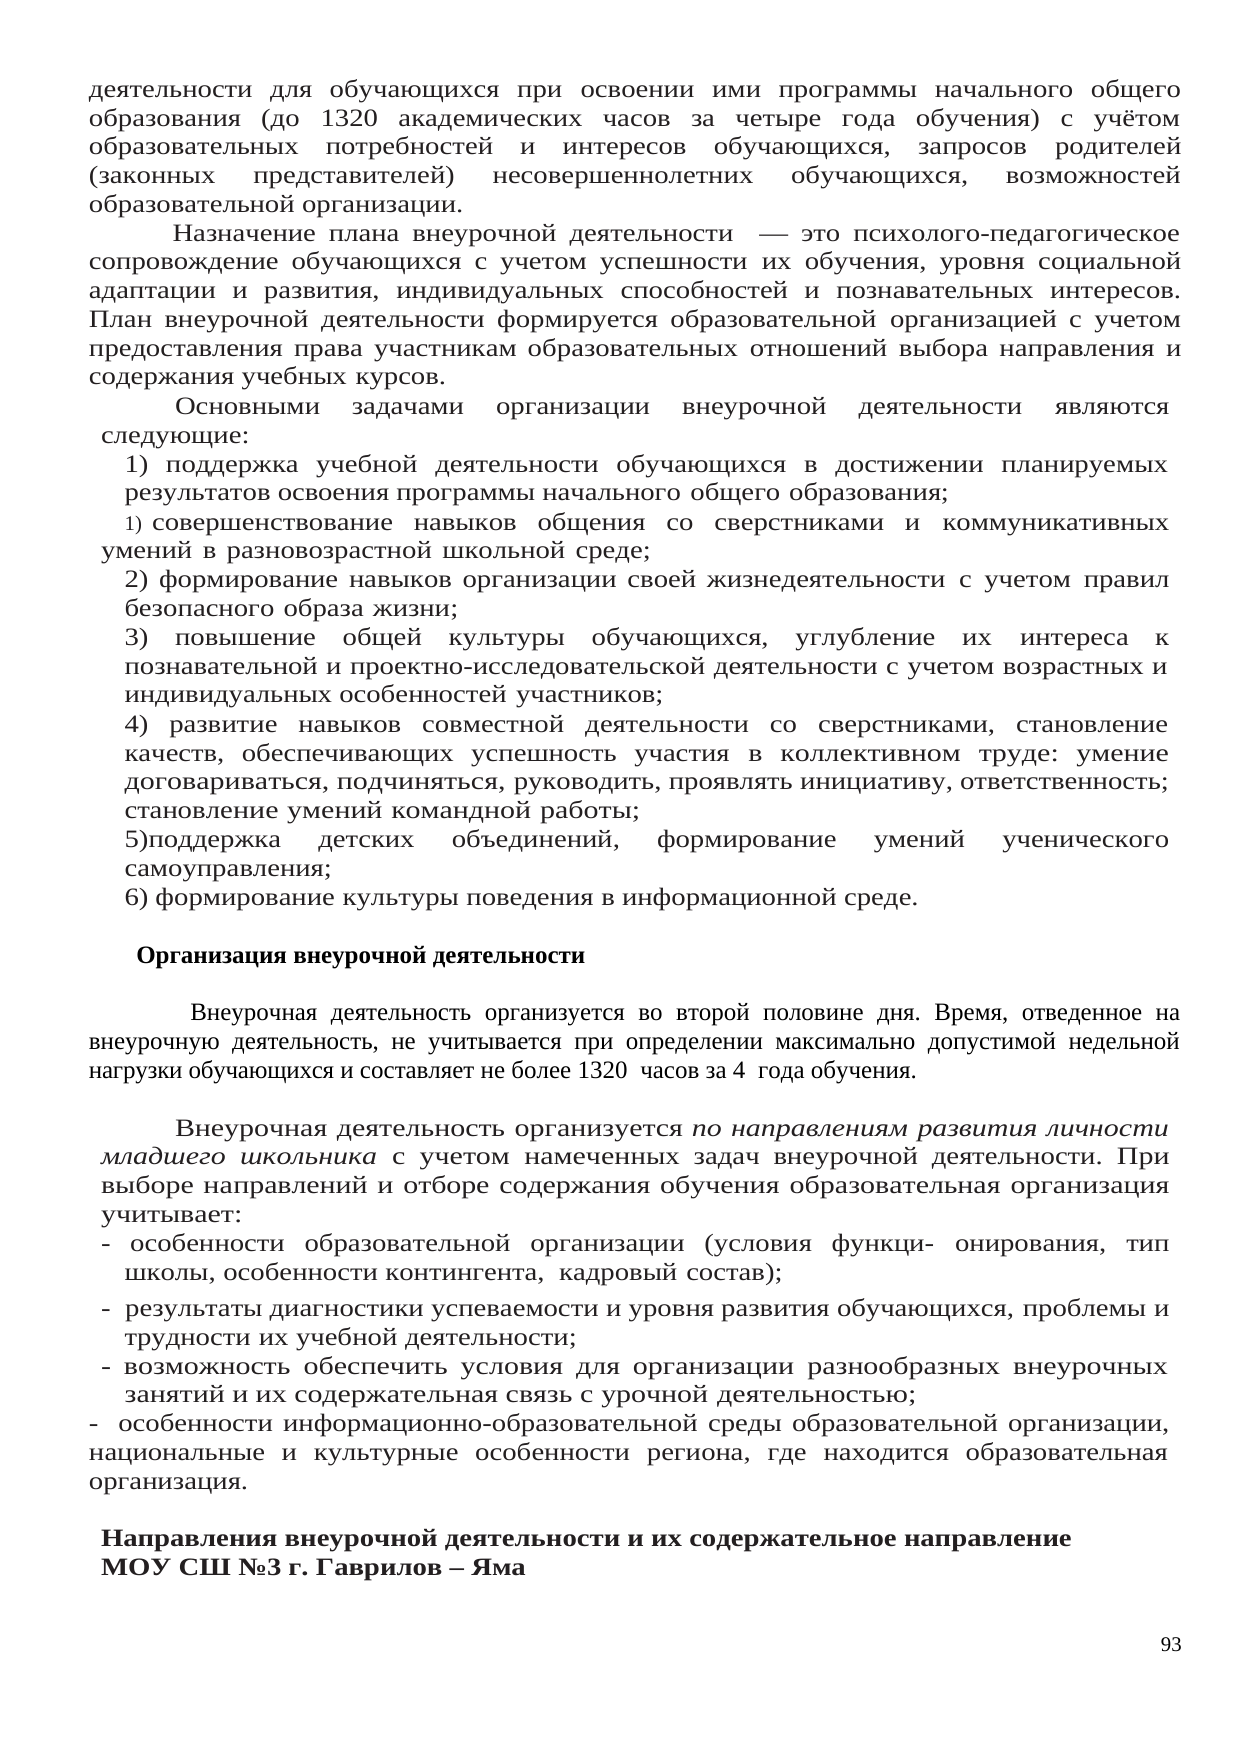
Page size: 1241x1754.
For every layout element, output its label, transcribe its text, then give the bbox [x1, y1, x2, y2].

list 3) повышение общей культуры обучающихся, углубление их интереса к познавательной и проектно-исследовательской деятельности с учетом возрастных и индивидуальных особенностей участников; [124, 622, 1169, 708]
list 4) развитие навыков совместной деятельности со сверстниками, становление качеств, обеспечивающих успешность участия в коллективном труде: умение договариваться, подчиняться, руководить, проявлять инициативу, ответственность; становление умений командной работы; [124, 709, 1169, 824]
text - результаты диагностики успеваемости и уровня развития обучающихся, проблемы и трудности их учебной деятельности; [101, 1293, 1169, 1351]
text Направления внеурочной деятельности и их содержательное направление [101, 1523, 1169, 1552]
list 1) поддержка учебной деятельности обучающихся в достижении планируемых результатов освоения программы начального общего образования; [124, 449, 1169, 506]
text - возможность обеспечить условия для организации разнообразных внеурочных занятий и их содержательная связь с урочной деятельностью; [101, 1351, 1169, 1408]
text Внеурочная деятельность организуется по направлениям развития личности младшего школьника с учетом намеченных задач внеурочной деятельности. При выборе направлений и отборе содержания обучения образовательная организация учитывает: [101, 1113, 1169, 1228]
text Внеурочная деятельность организуется во второй половине дня. Время, отведенное на внеурочную деятельность, не учитывается при определении максимально допустимой недельной нагрузки обучающихся и составляет не более 1320 часов за 4 года обучения. [89, 997, 1181, 1084]
text - особенности образовательной организации (условия функци- онирования, тип школы, особенности контингента, кадровый состав); [101, 1228, 1169, 1286]
text МОУ СШ №3 г. Гаврилов – Яма [101, 1552, 1169, 1581]
list 2) формирование навыков организации своей жизнедеятельности с учетом правил безопасного образа жизни; [124, 564, 1169, 622]
text - особенности информационно-образовательной среды образовательной организации, национальные и культурные особенности региона, где находится образовательная организация. [89, 1408, 1169, 1494]
text Основными задачами организации внеурочной деятельности являются следующие: [101, 391, 1169, 448]
text Организация внеурочной деятельности [89, 940, 1181, 969]
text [89, 74, 1181, 218]
list 5)поддержка детских объединений, формирование умений ученического самоуправления; [124, 824, 1169, 882]
text Назначение плана внеурочной деятельности — это психолого-педагогическое сопровождение обучающихся с учетом успешности их обучения, уровня социальной адаптации и развития, индивидуальных способностей и познавательных интересов. План внеурочной деятельности формируется образовательной организацией с учетом предоставления права участникам образовательных отношений выбора направления и содержания учебных курсов. [89, 218, 1181, 390]
list совершенствование навыков общения со сверстниками и коммуникативных умений в разновозрастной школьной среде; [101, 507, 1169, 564]
list 6) формирование культуры поведения в информационной среде. [124, 882, 1169, 911]
